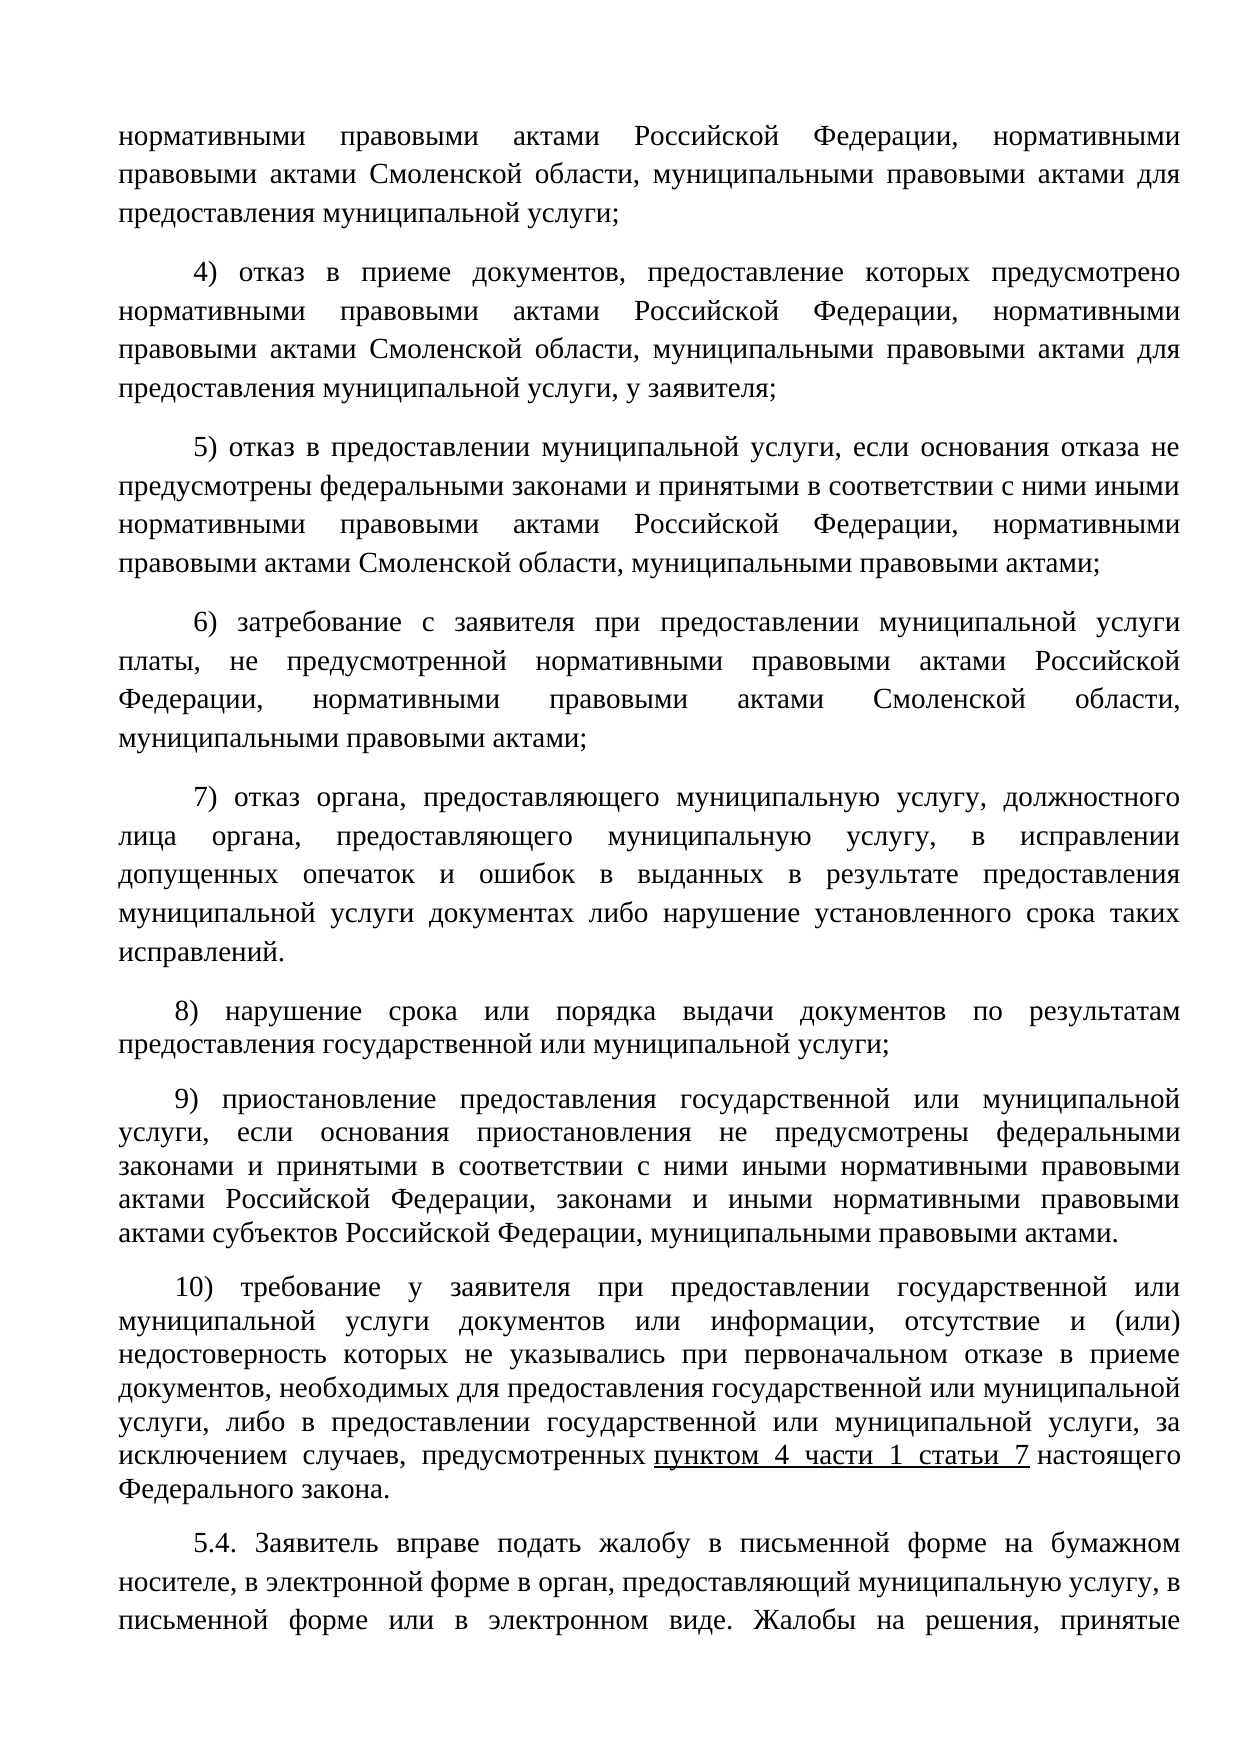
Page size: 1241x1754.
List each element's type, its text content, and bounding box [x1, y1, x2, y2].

text 4) отказ в приеме документов, предоставление которых предусмотрено нормативными правовыми актами Российской Федерации, нормативными правовыми актами Смоленской области, муниципальными правовыми актами для предоставления муниципальной услуги, у заявителя; [118, 254, 1181, 404]
text 7) отказ органа, предоставляющего муниципальную услугу, должностного лица органа, предоставляющего муниципальную услугу, в исправлении допущенных опечаток и ошибок в выданных в результате предоставления муниципальной услуги документах либо нарушение установленного срока таких исправлений. [118, 779, 1181, 967]
text 6) затребование с заявителя при предоставлении муниципальной услуги платы, не предусмотренной нормативными правовыми актами Российской Федерации, нормативными правовыми актами Смоленской области, муниципальными правовыми актами; [118, 604, 1181, 754]
text 8) нарушение срока или порядка выдачи документов по результатам предоставления государственной или муниципальной услуги; [118, 993, 1181, 1060]
text 10) требование у заявителя при предоставлении государственной или муниципальной услуги документов или информации, отсутствие и (или) недостоверность которых не указывались при первоначальном отказе в приеме документов, необходимых для предоставления государственной или муниципальной услуги, либо в предоставлении государственной или муниципальной услуги, за исключением случаев, предусмотренных пунктом 4 части 1 статьи 7 настоящего Федерального закона. [118, 1269, 1181, 1504]
text 9) приостановление предоставления государственной или муниципальной услуги, если основания приостановления не предусмотрены федеральными законами и принятыми в соответствии с ними иными нормативными правовыми актами Российской Федерации, законами и иными нормативными правовыми актами субъектов Российской Федерации, муниципальными правовыми актами. [118, 1081, 1181, 1249]
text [118, 118, 1181, 229]
text 5) отказ в предоставлении муниципальной услуги, если основания отказа не предусмотрены федеральными законами и принятыми в соответствии с ними иными нормативными правовыми актами Российской Федерации, нормативными правовыми актами Смоленской области, муниципальными правовыми актами; [118, 429, 1181, 579]
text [118, 1525, 1181, 1636]
